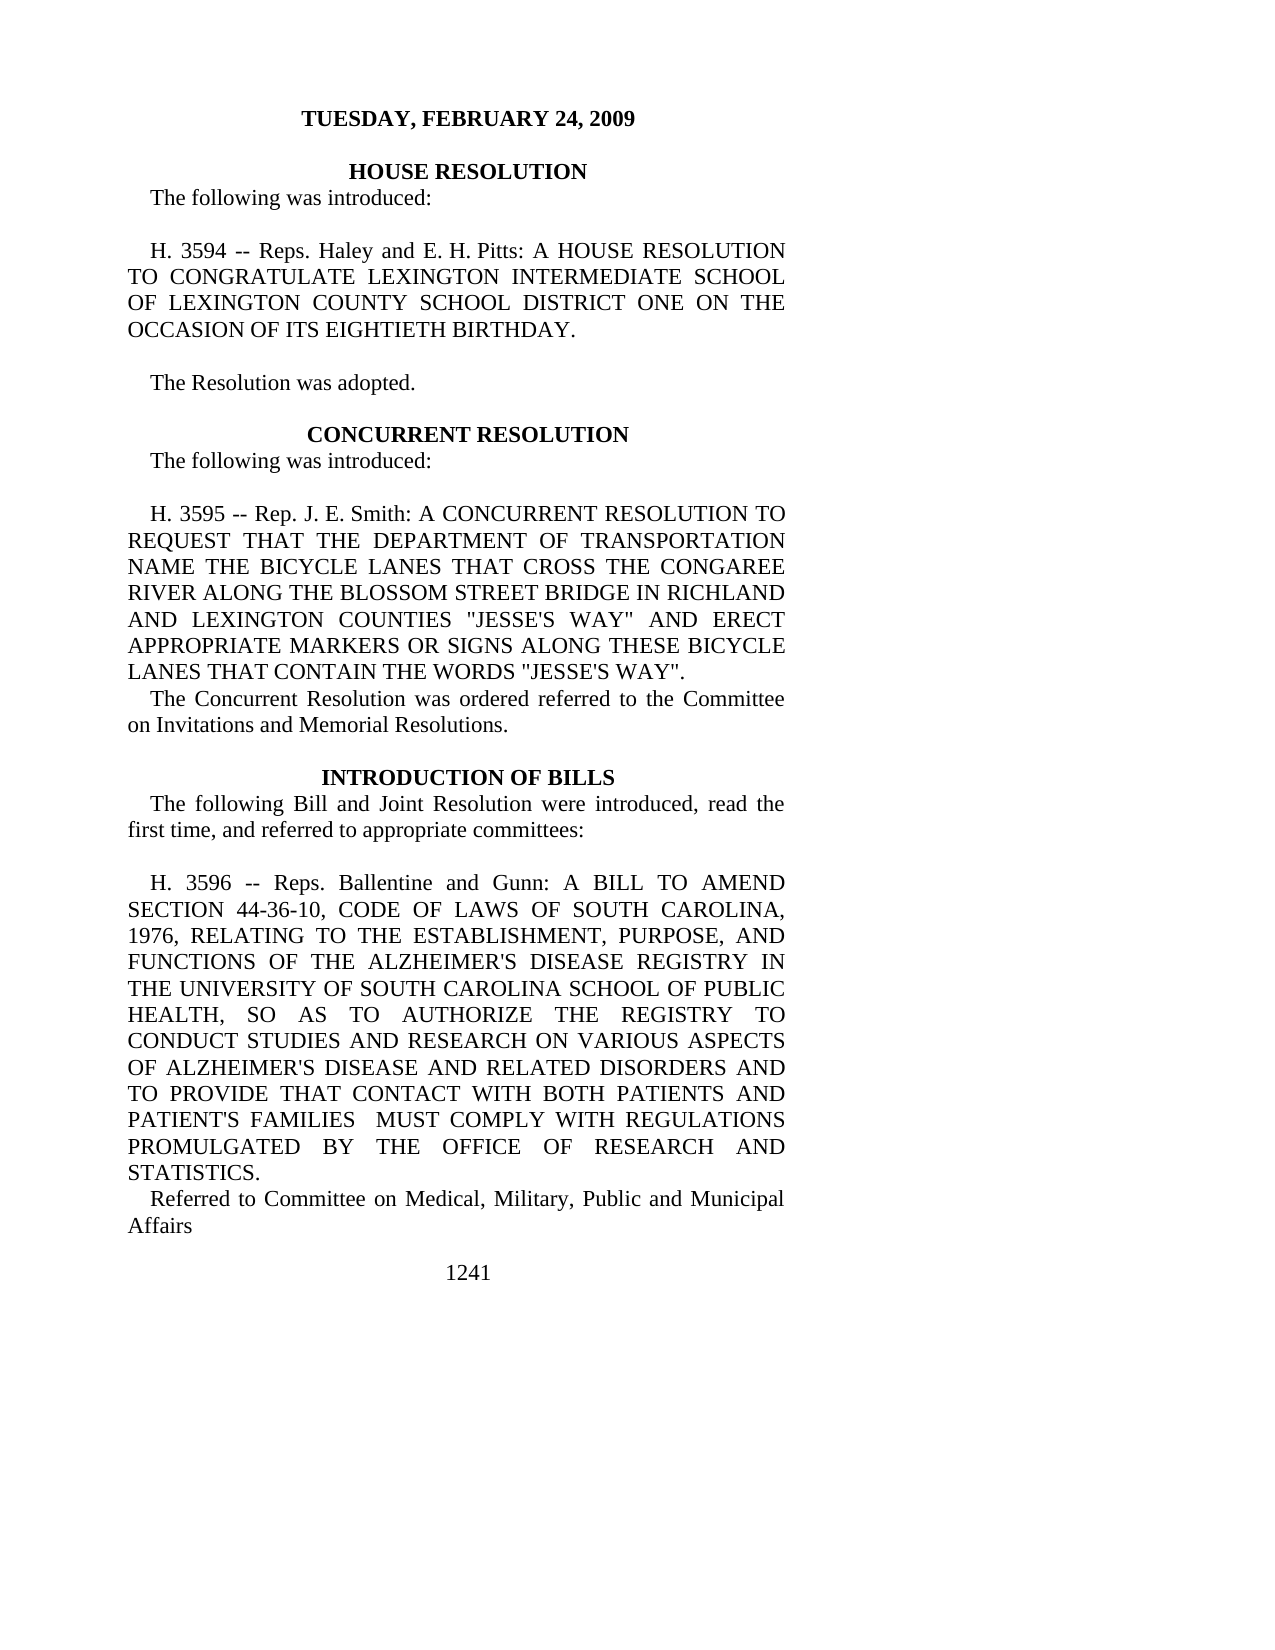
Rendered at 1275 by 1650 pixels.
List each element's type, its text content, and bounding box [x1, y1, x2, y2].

text The Resolution was adopted. [127, 368, 786, 395]
text The following was introduced: [127, 448, 786, 474]
text Referred to Committee on Medical, Military, Public and Municipal Affairs [127, 1186, 786, 1238]
text H. 3594 -- Reps. Haley and E. H. Pitts: A HOUSE RESOLUTION TO CONGRATULATE LEXINGTON INTERMEDIATE SCHOOL OF LEXINGTON COUNTY SCHOOL DISTRICT ONE ON THE OCCASION OF ITS EIGHTIETH BIRTHDAY. [127, 237, 786, 342]
text H. 3596 -- Reps. Ballentine and Gunn: A BILL TO AMEND SECTION 44-36-10, CODE OF LAWS OF SOUTH CAROLINA, 1976, RELATING TO THE ESTABLISHMENT, PURPOSE, AND FUNCTIONS OF THE ALZHEIMER'S DISEASE REGISTRY IN THE UNIVERSITY OF SOUTH CAROLINA SCHOOL OF PUBLIC HEALTH, SO AS TO AUTHORIZE THE REGISTRY TO CONDUCT STUDIES AND RESEARCH ON VARIOUS ASPECTS OF ALZHEIMER'S DISEASE AND RELATED DISORDERS AND TO PROVIDE THAT CONTACT WITH BOTH PATIENTS AND PATIENT'S FAMILIES MUST COMPLY WITH REGULATIONS PROMULGATED BY THE OFFICE OF RESEARCH AND STATISTICS. [127, 869, 786, 1186]
text The following Bill and Joint Resolution were introduced, read the first time, and referred to appropriate committees: [127, 790, 786, 843]
text INTRODUCTION OF BILLS [127, 764, 786, 790]
text H. 3595 -- Rep. J. E. Smith: A CONCURRENT RESOLUTION TO REQUEST THAT THE DEPARTMENT OF TRANSPORTATION NAME THE BICYCLE LANES THAT CROSS THE CONGAREE RIVER ALONG THE BLOSSOM STREET BRIDGE IN RICHLAND AND LEXINGTON COUNTIES "JESSE'S WAY" AND ERECT APPROPRIATE MARKERS OR SIGNS ALONG THESE BICYCLE LANES THAT CONTAIN THE WORDS "JESSE'S WAY". [127, 500, 786, 685]
text The following was introduced: [127, 184, 786, 210]
text The Concurrent Resolution was ordered referred to the Committee on Invitations and Memorial Resolutions. [127, 685, 786, 737]
text HOUSE RESOLUTION [127, 158, 786, 184]
text CONCURRENT RESOLUTION [127, 421, 786, 448]
